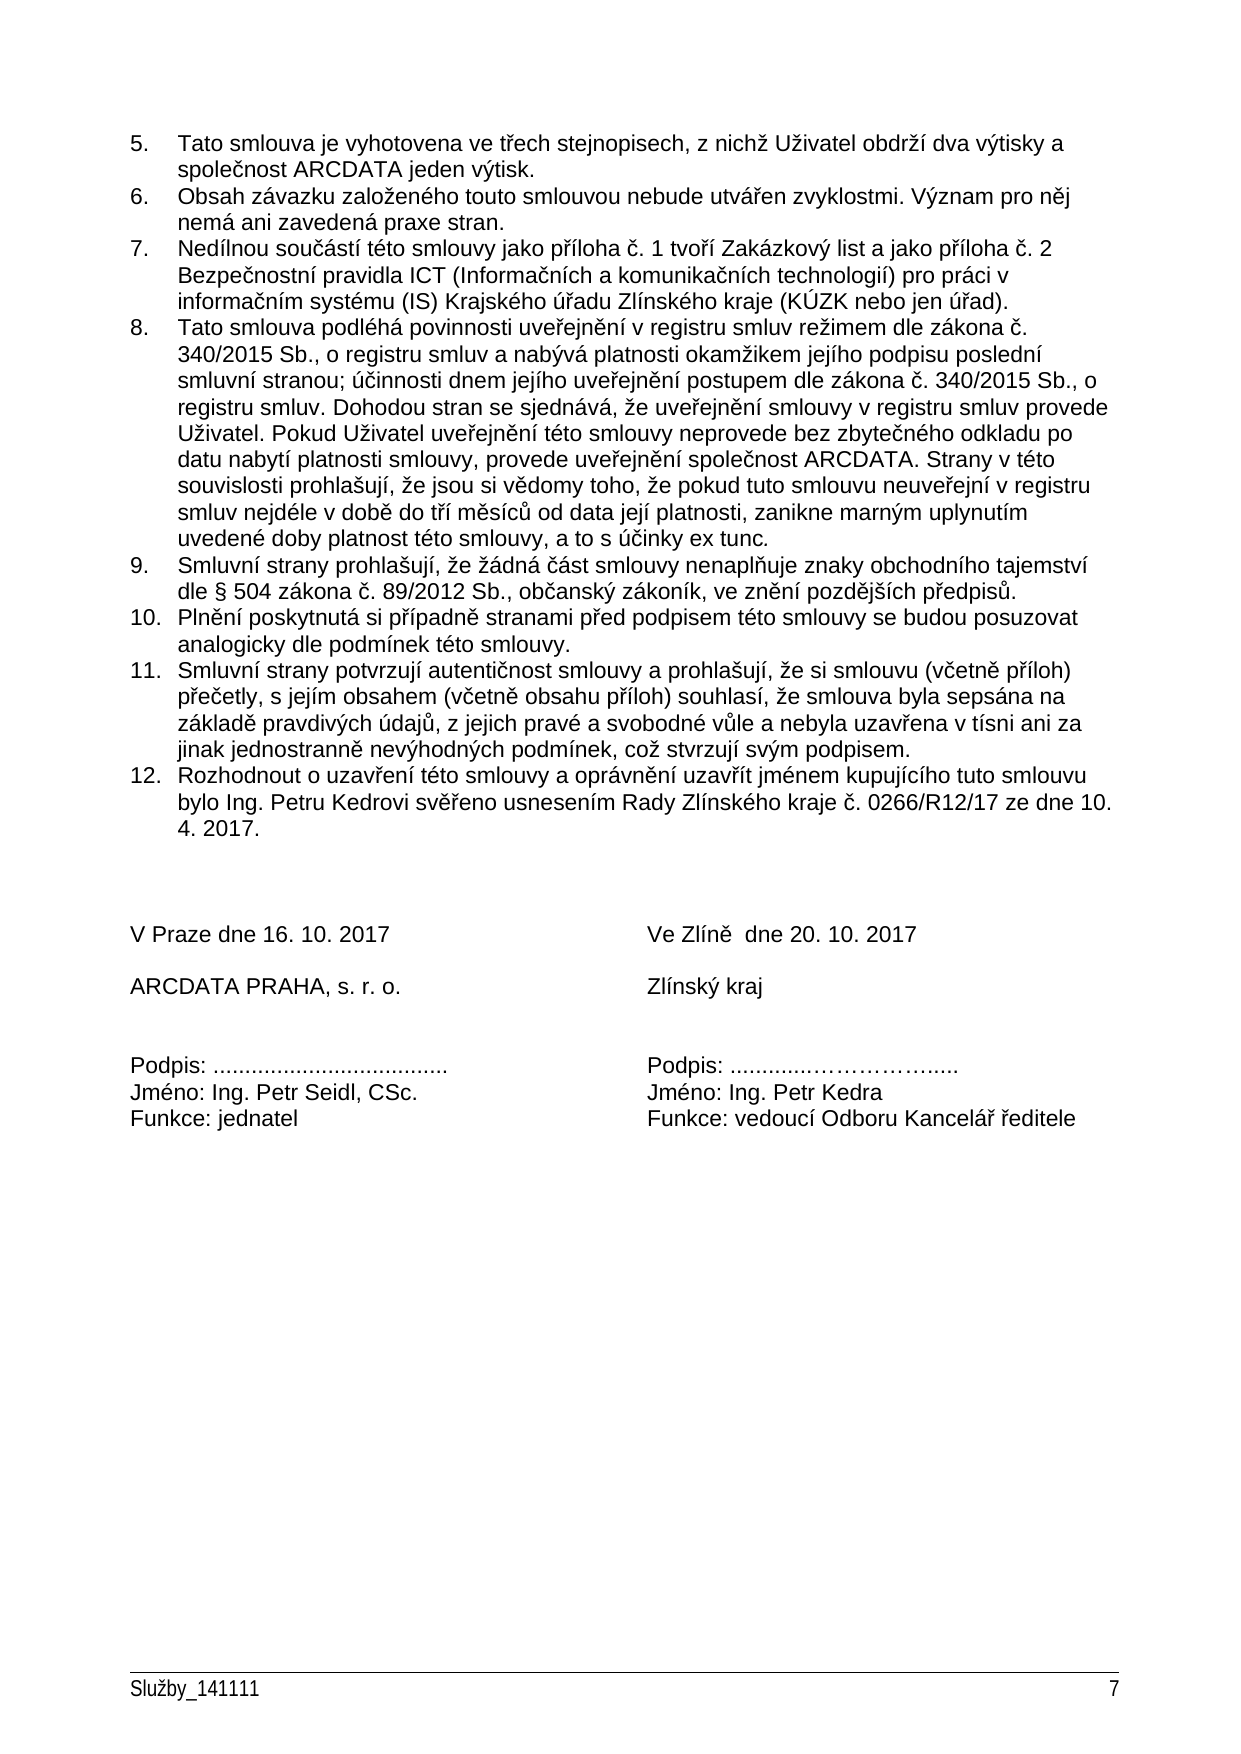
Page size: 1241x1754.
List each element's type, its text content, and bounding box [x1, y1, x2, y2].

text Plnění poskytnutá si případně stranami před podpisem této smlouvy se budou posuzovat analogicky dle podmínek této smlouvy. [130, 604, 1122, 657]
text Smluvní strany potvrzují autentičnost smlouvy a prohlašují, že si smlouvu (včetně příloh) přečetly, s jejím obsahem (včetně obsahu příloh) souhlasí, že smlouva byla sepsána na základě pravdivých údajů, z jejich pravé a svobodné vůle a nebyla uzavřena v tísni ani za jinak jednostranně nevýhodných podmínek, což stvrzují svým podpisem. [130, 657, 1122, 762]
text Jméno: Ing. Petr Seidl, CSc. Jméno: Ing. Petr Kedra [130, 1079, 1122, 1105]
text Smluvní strany prohlašují, že žádná část smlouvy nenaplňuje znaky obchodního tajemství dle § 504 zákona č. 89/2012 Sb., občanský zákoník, ve znění pozdějších předpisů. [130, 552, 1122, 604]
text Funkce: jednatel Funkce: vedoucí Odboru Kancelář ředitele [130, 1105, 1122, 1131]
text Tato smlouva podléhá povinnosti uveřejnění v registru smluv režimem dle zákona č. 340/2015 Sb., o registru smluv a nabývá platnosti okamžikem jejího podpisu poslední smluvní stranou; účinnosti dnem jejího uveřejnění postupem dle zákona č. 340/2015 Sb., o registru smluv. Dohodou stran se sjednává, že uveřejnění smlouvy v registru smluv provede Uživatel. Pokud Uživatel uveřejnění této smlouvy neprovede bez zbytečného odkladu po datu nabytí platnosti smlouvy, provede uveřejnění společnost ARCDATA. Strany v této souvislosti prohlašují, že jsou si vědomy toho, že pokud tuto smlouvu neuveřejní v registru smluv nejdéle v době do tří měsíců od data její platnosti, zanikne marným uplynutím uvedené doby platnost této smlouvy, a to s účinky ex tunc. [130, 314, 1122, 552]
text Tato smlouva je vyhotovena ve třech stejnopisech, z nichž Uživatel obdrží dva výtisky a společnost ARCDATA jeden výtisk. [130, 130, 1122, 183]
text Obsah závazku založeného touto smlouvou nebude utvářen zvyklostmi. Význam pro něj nemá ani zavedená praxe stran. [130, 183, 1122, 235]
text Rozhodnout o uzavření této smlouvy a oprávnění uzavřít jménem kupujícího tuto smlouvu bylo Ing. Petru Kedrovi svěřeno usnesením Rady Zlínského kraje č. 0266/R12/17 ze dne 10. 4. 2017. [130, 762, 1122, 841]
text V Praze dne 16. 10. 2017 Ve Zlíně dne 20. 10. 2017 [130, 921, 1122, 947]
text ARCDATA PRAHA, s. r. o. Zlínský kraj [130, 973, 1122, 999]
text Nedílnou součástí této smlouvy jako příloha č. 1 tvoří Zakázkový list a jako příloha č. 2 Bezpečnostní pravidla ICT (Informačních a komunikačních technologií) pro práci v informačním systému (IS) Krajského úřadu Zlínského kraje (KÚZK nebo jen úřad). [130, 235, 1122, 314]
text Podpis: ..................................... Podpis: .............……………..... [130, 1052, 1122, 1079]
